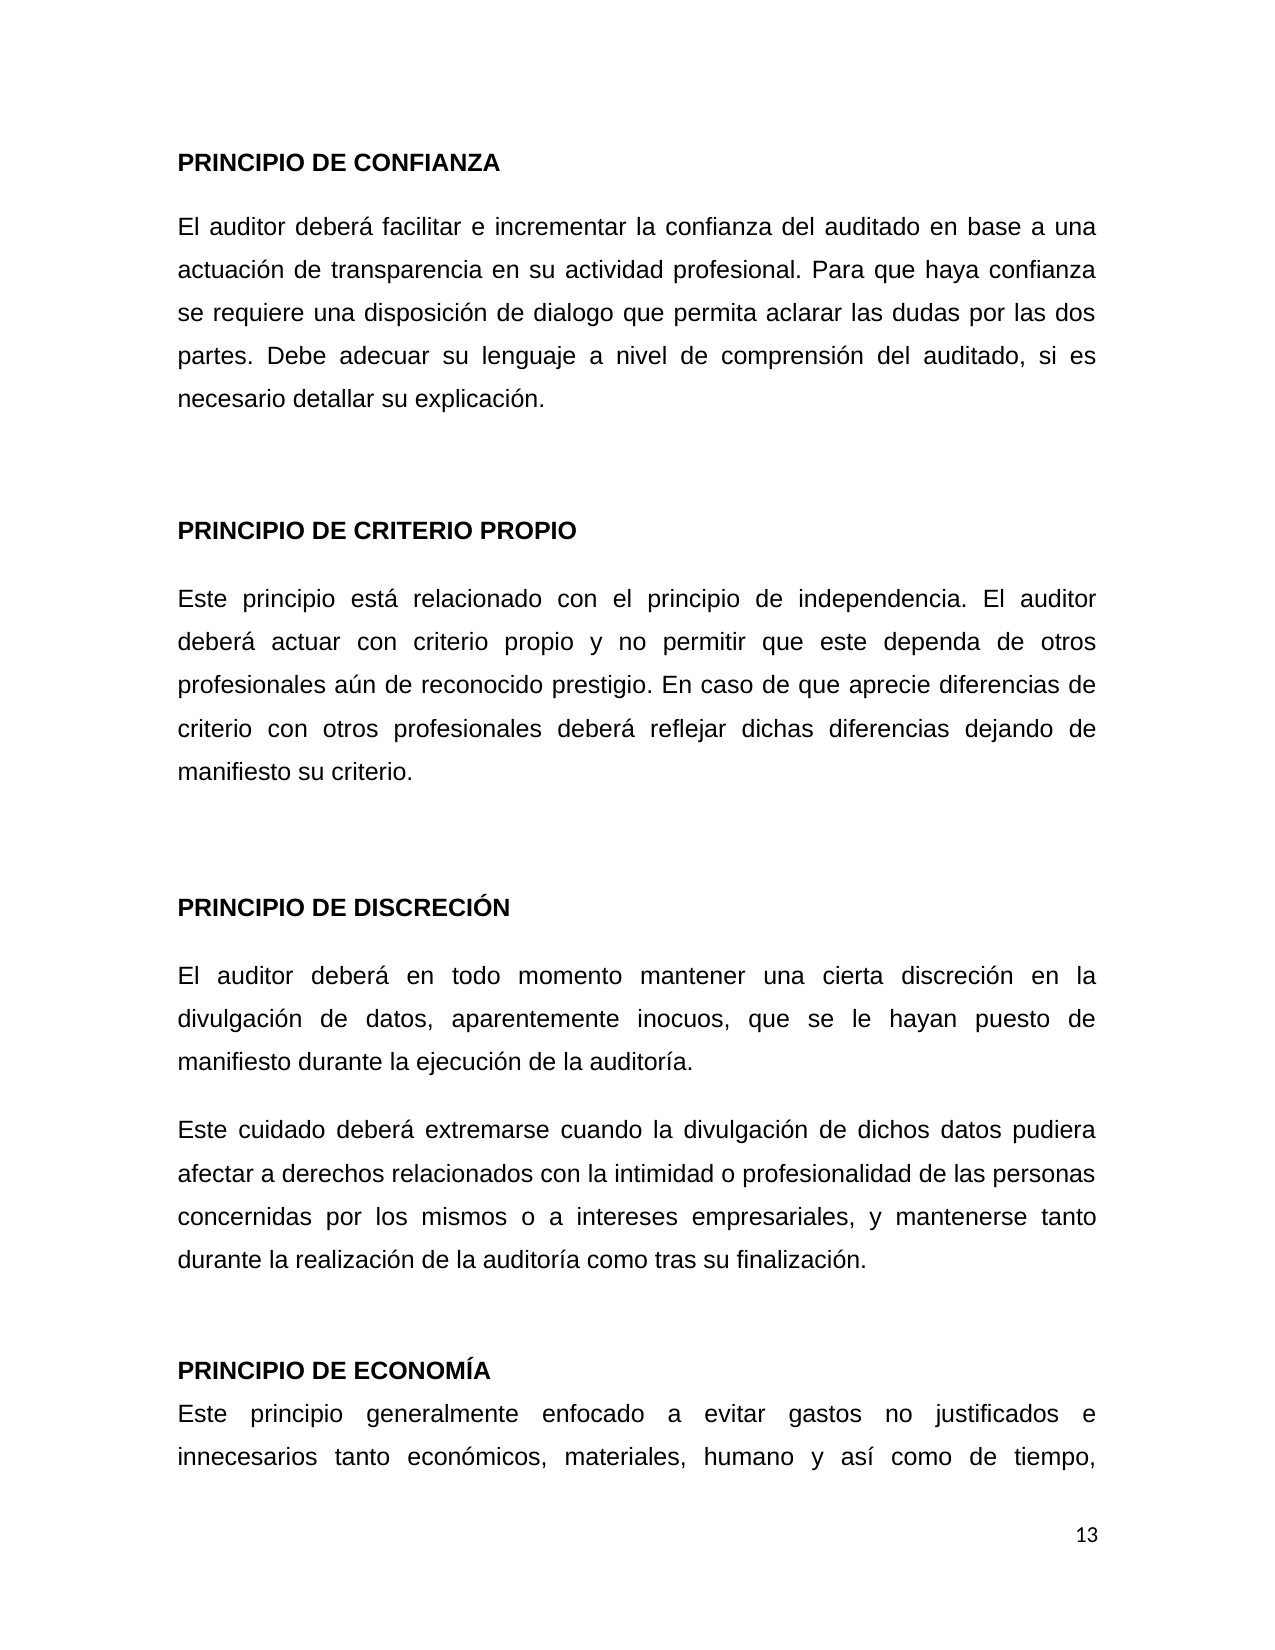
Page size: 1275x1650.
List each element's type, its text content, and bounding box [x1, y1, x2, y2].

text PRINCIPIO DE DISCRECIÓN [177, 893, 1098, 922]
text El auditor deberá facilitar e incrementar la confianza del auditado en base a una actuación de transparencia en su actividad profesional. Para que haya confianza se requiere una disposición de dialogo que permita aclarar las dudas por las dos partes. Debe adecuar su lenguaje a nivel de comprensión del auditado, si es necesario detallar su explicación. [177, 212, 1098, 413]
text Este principio está relacionado con el principio de independencia. El auditor deberá actuar con criterio propio y no permitir que este dependa de otros profesionales aún de reconocido prestigio. En caso de que aprecie diferencias de criterio con otros profesionales deberá reflejar dichas diferencias dejando de manifiesto su criterio. [177, 584, 1098, 786]
text El auditor deberá en todo momento mantener una cierta discreción en la divulgación de datos, aparentemente inocuos, que se le hayan puesto de manifiesto durante la ejecución de la auditoría. [177, 961, 1098, 1076]
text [177, 1399, 1098, 1471]
text PRINCIPIO DE CONFIANZA [177, 148, 1098, 176]
text PRINCIPIO DE CRITERIO PROPIO [177, 516, 1098, 545]
text Este cuidado deberá extremarse cuando la divulgación de dichos datos pudiera afectar a derechos relacionados con la intimidad o profesionalidad de las personas concernidas por los mismos o a intereses empresariales, y mantenerse tanto durante la realización de la auditoría como tras su finalización. [177, 1116, 1098, 1274]
text PRINCIPIO DE ECONOMÍA [177, 1356, 1098, 1385]
